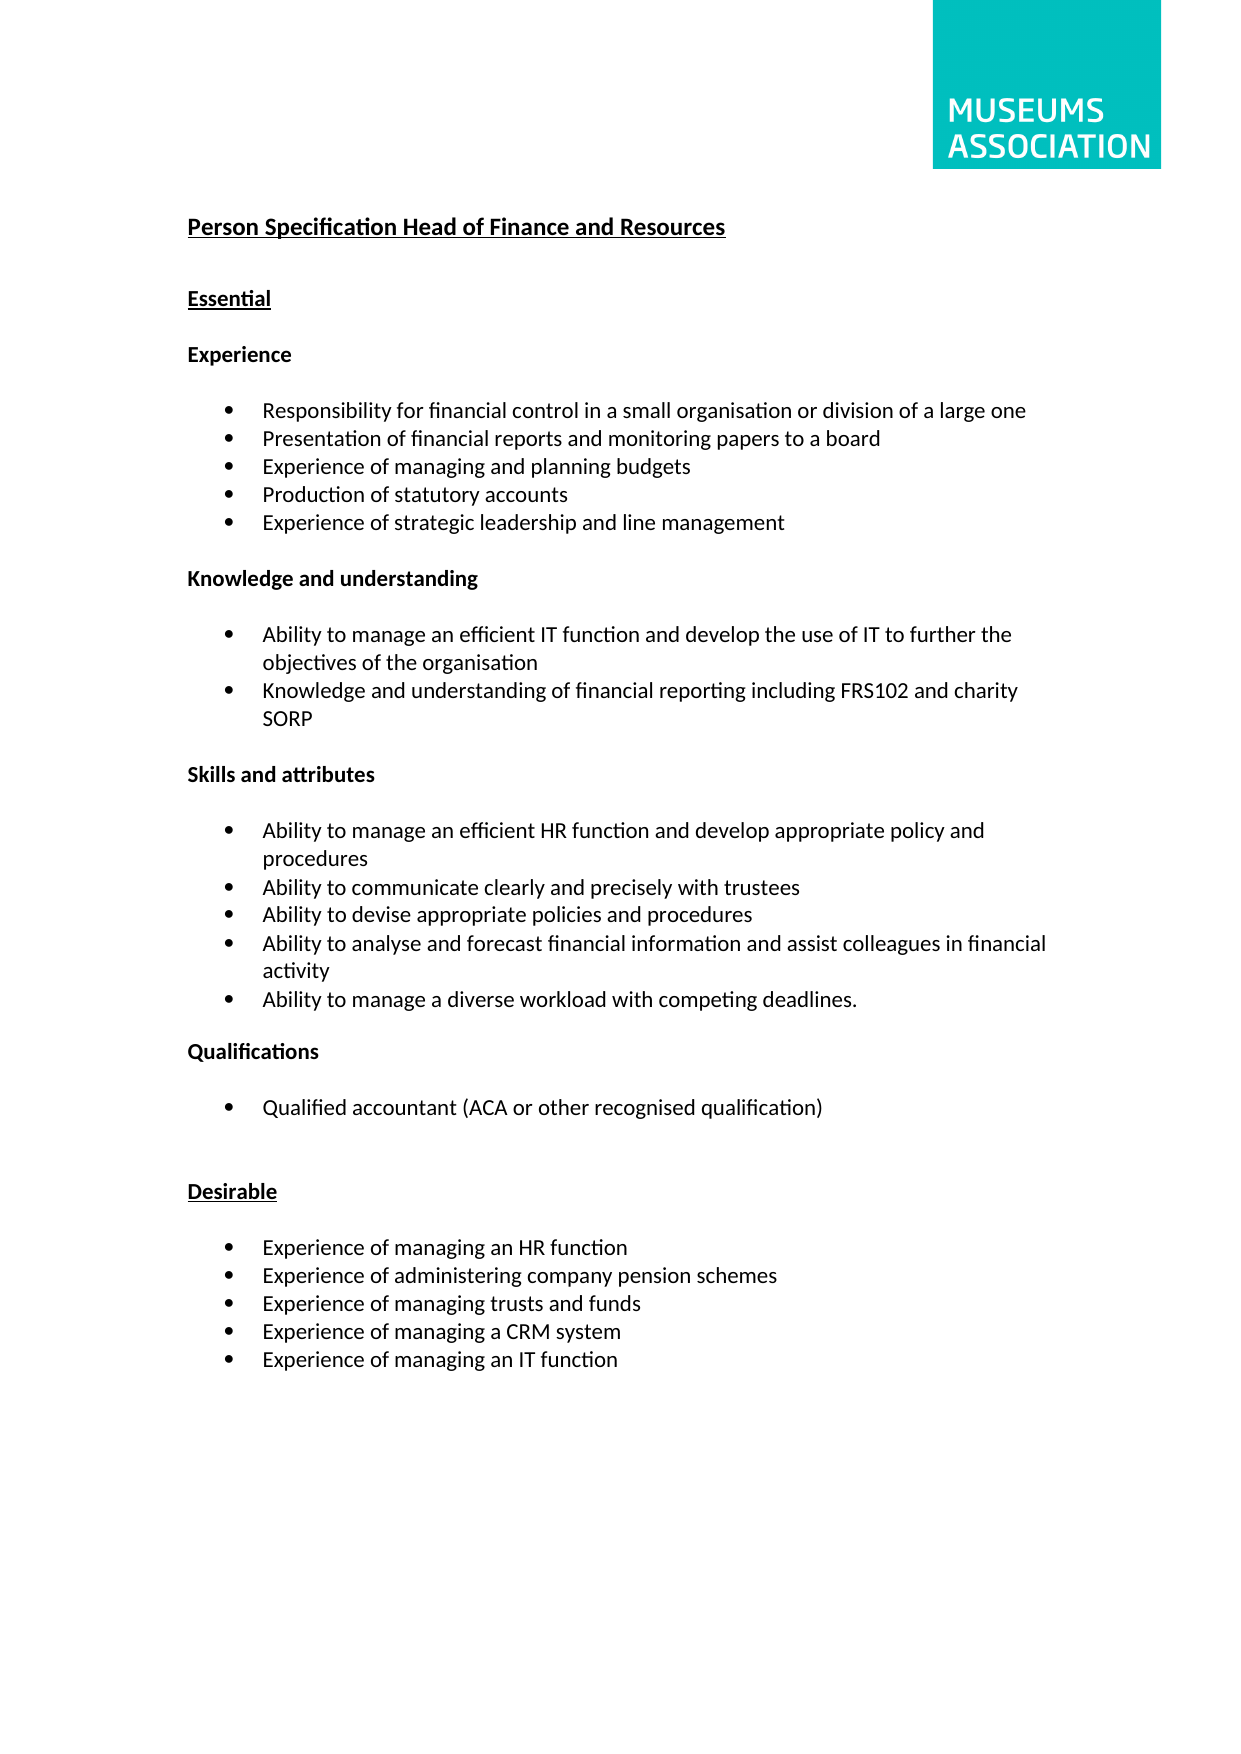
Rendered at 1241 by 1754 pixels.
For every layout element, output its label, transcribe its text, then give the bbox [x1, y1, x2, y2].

list Ability to manage an efficient IT function and develop the use of IT to further the objectives of the organisation [225, 620, 1053, 676]
list Production of statutory accounts [225, 480, 1053, 508]
picture [932, 0, 1162, 169]
list Ability to devise appropriate policies and procedures [225, 901, 1053, 929]
list Knowledge and understanding of financial reporting including FRS102 and charity SORP [225, 676, 1053, 732]
list Experience of managing and planning budgets [225, 452, 1053, 480]
list Experience of managing trusts and funds [225, 1289, 1053, 1317]
text Person Specification Head of Finance and Resources [187, 211, 1053, 241]
text Essential [187, 284, 1053, 312]
list Presentation of financial reports and monitoring papers to a board [225, 424, 1053, 452]
list Ability to analyse and forecast financial information and assist colleagues in financial activity [225, 929, 1053, 985]
list Experience of administering company pension schemes [225, 1261, 1053, 1289]
list Experience of strategic leadership and line management [225, 508, 1053, 536]
text Experience [187, 340, 1053, 368]
text Qualifications [187, 1037, 1053, 1065]
list Ability to manage a diverse workload with competing deadlines. [225, 985, 1053, 1013]
text Skills and attributes [187, 761, 1053, 788]
list Qualified accountant (ACA or other recognised qualification) [225, 1093, 1053, 1121]
text Desirable [187, 1177, 1053, 1205]
list Experience of managing an HR function [225, 1233, 1053, 1261]
list Ability to communicate clearly and precisely with trustees [225, 873, 1053, 901]
list Experience of managing an IT function [225, 1345, 1053, 1373]
list Experience of managing a CRM system [225, 1317, 1053, 1345]
text Knowledge and understanding [187, 564, 1053, 592]
list Responsibility for financial control in a small organisation or division of a large one [225, 396, 1053, 424]
list Ability to manage an efficient HR function and develop appropriate policy and procedures [225, 817, 1053, 873]
